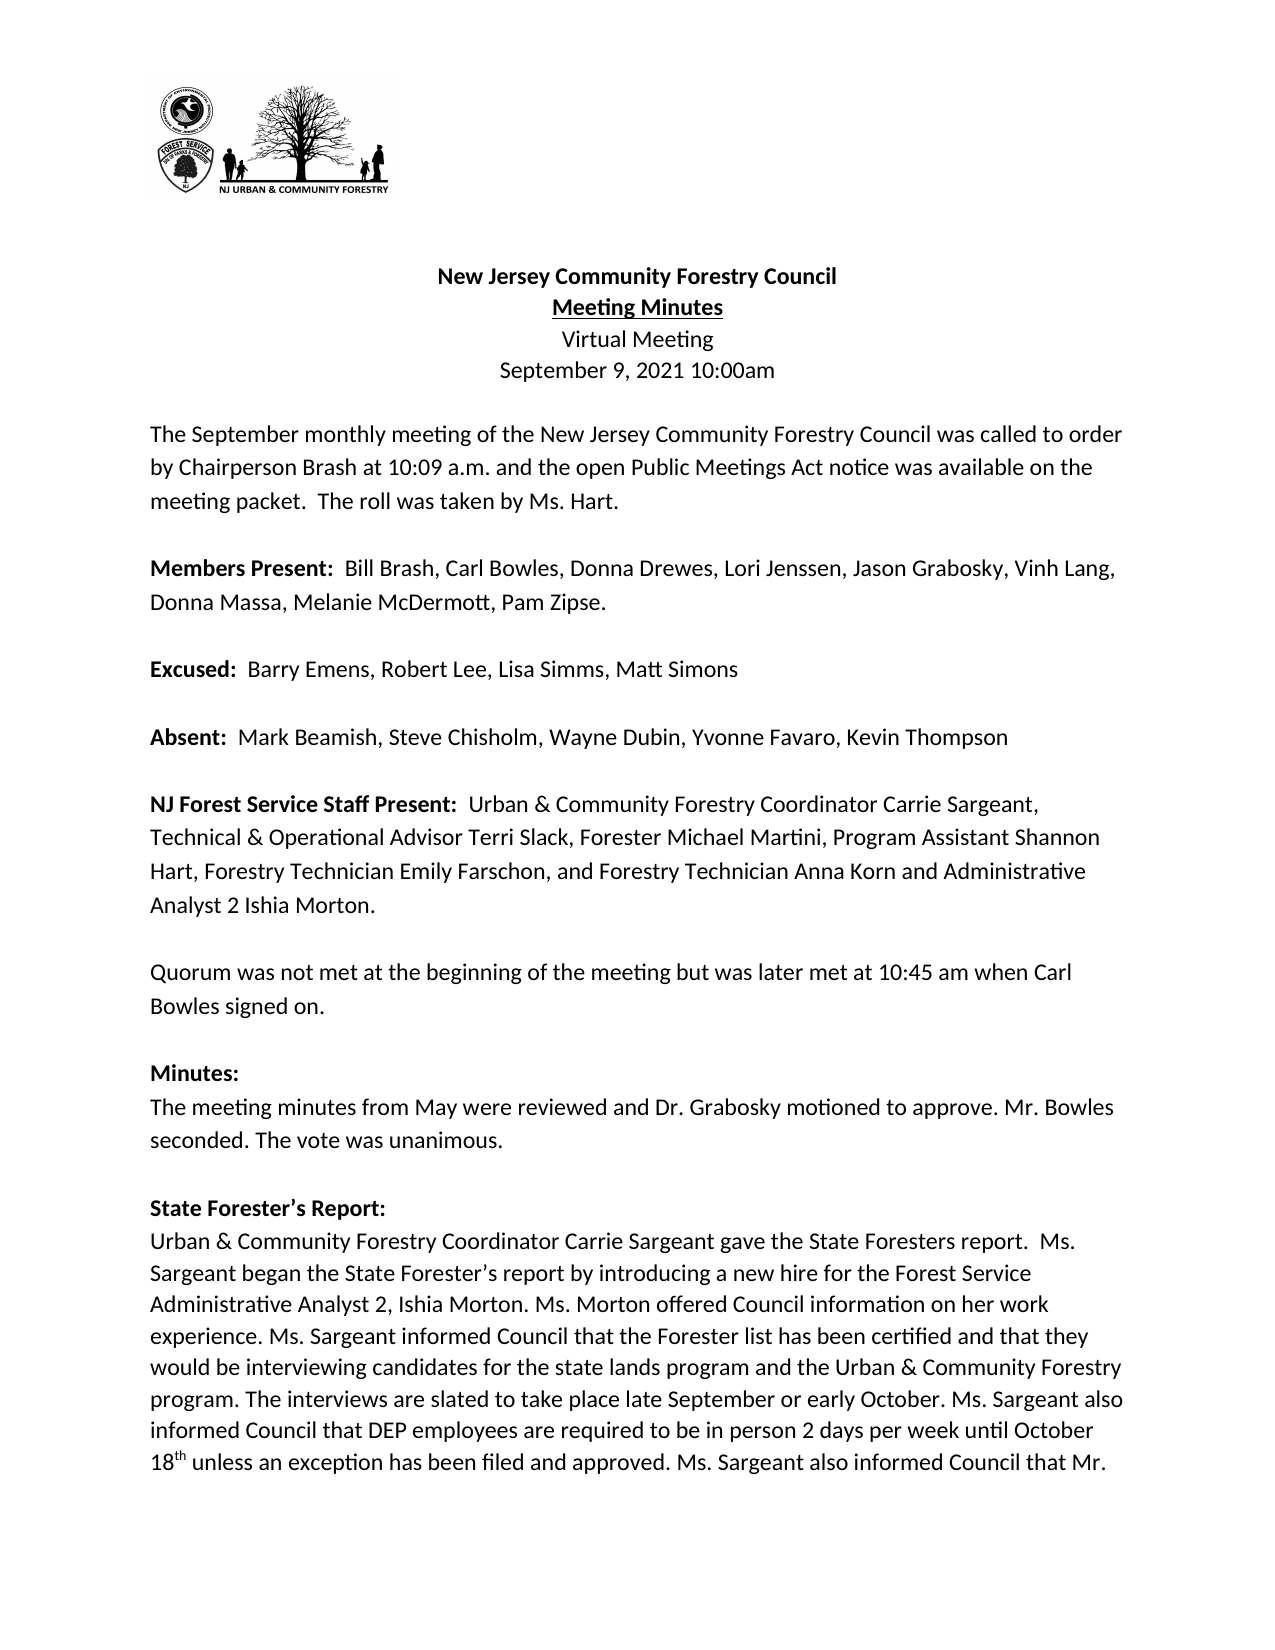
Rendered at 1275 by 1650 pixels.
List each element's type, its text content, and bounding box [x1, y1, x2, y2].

text New Jersey Community Forestry Council [150, 261, 1125, 290]
picture [150, 75, 402, 200]
text Members Present: Bill Brash, Carl Bowles, Donna Drewes, Lori Jenssen, Jason Grabosky, Vinh Lang, Donna Massa, Melanie McDermott, Pam Zipse. [150, 553, 1125, 616]
text The meeting minutes from May were reviewed and Dr. Grabosky motioned to approve. Mr. Bowles seconded. The vote was unanimous. [150, 1092, 1125, 1154]
text Meeting Minutes [150, 292, 1125, 322]
text State Forester’s Report: [150, 1193, 1125, 1222]
text September 9, 2021 10:00am [150, 356, 1125, 385]
text Absent: Mark Beamish, Steve Chisholm, Wayne Dubin, Yvonne Favaro, Kevin Thompson [150, 722, 1125, 751]
text Excused: Barry Emens, Robert Lee, Lisa Simms, Matt Simons [150, 654, 1125, 683]
text NJ Forest Service Staff Present: Urban & Community Forestry Coordinator Carrie Sargeant, Technical & Operational Advisor Terri Slack, Forester Michael Martini, Program Assistant Shannon Hart, Forestry Technician Emily Farschon, and Forestry Technician Anna Korn and Administrative Analyst 2 Ishia Morton. [150, 789, 1125, 919]
text Quorum was not met at the beginning of the meeting but was later met at 10:45 am when Carl Bowles signed on. [150, 957, 1125, 1020]
text The September monthly meeting of the New Jersey Community Forestry Council was called to order by Chairperson Brash at 10:09 a.m. and the open Public Meetings Act notice was available on the meeting packet. The roll was taken by Ms. Hart. [150, 419, 1125, 515]
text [150, 1226, 1125, 1476]
text Minutes: [150, 1058, 1125, 1087]
text Virtual Meeting [150, 324, 1125, 353]
